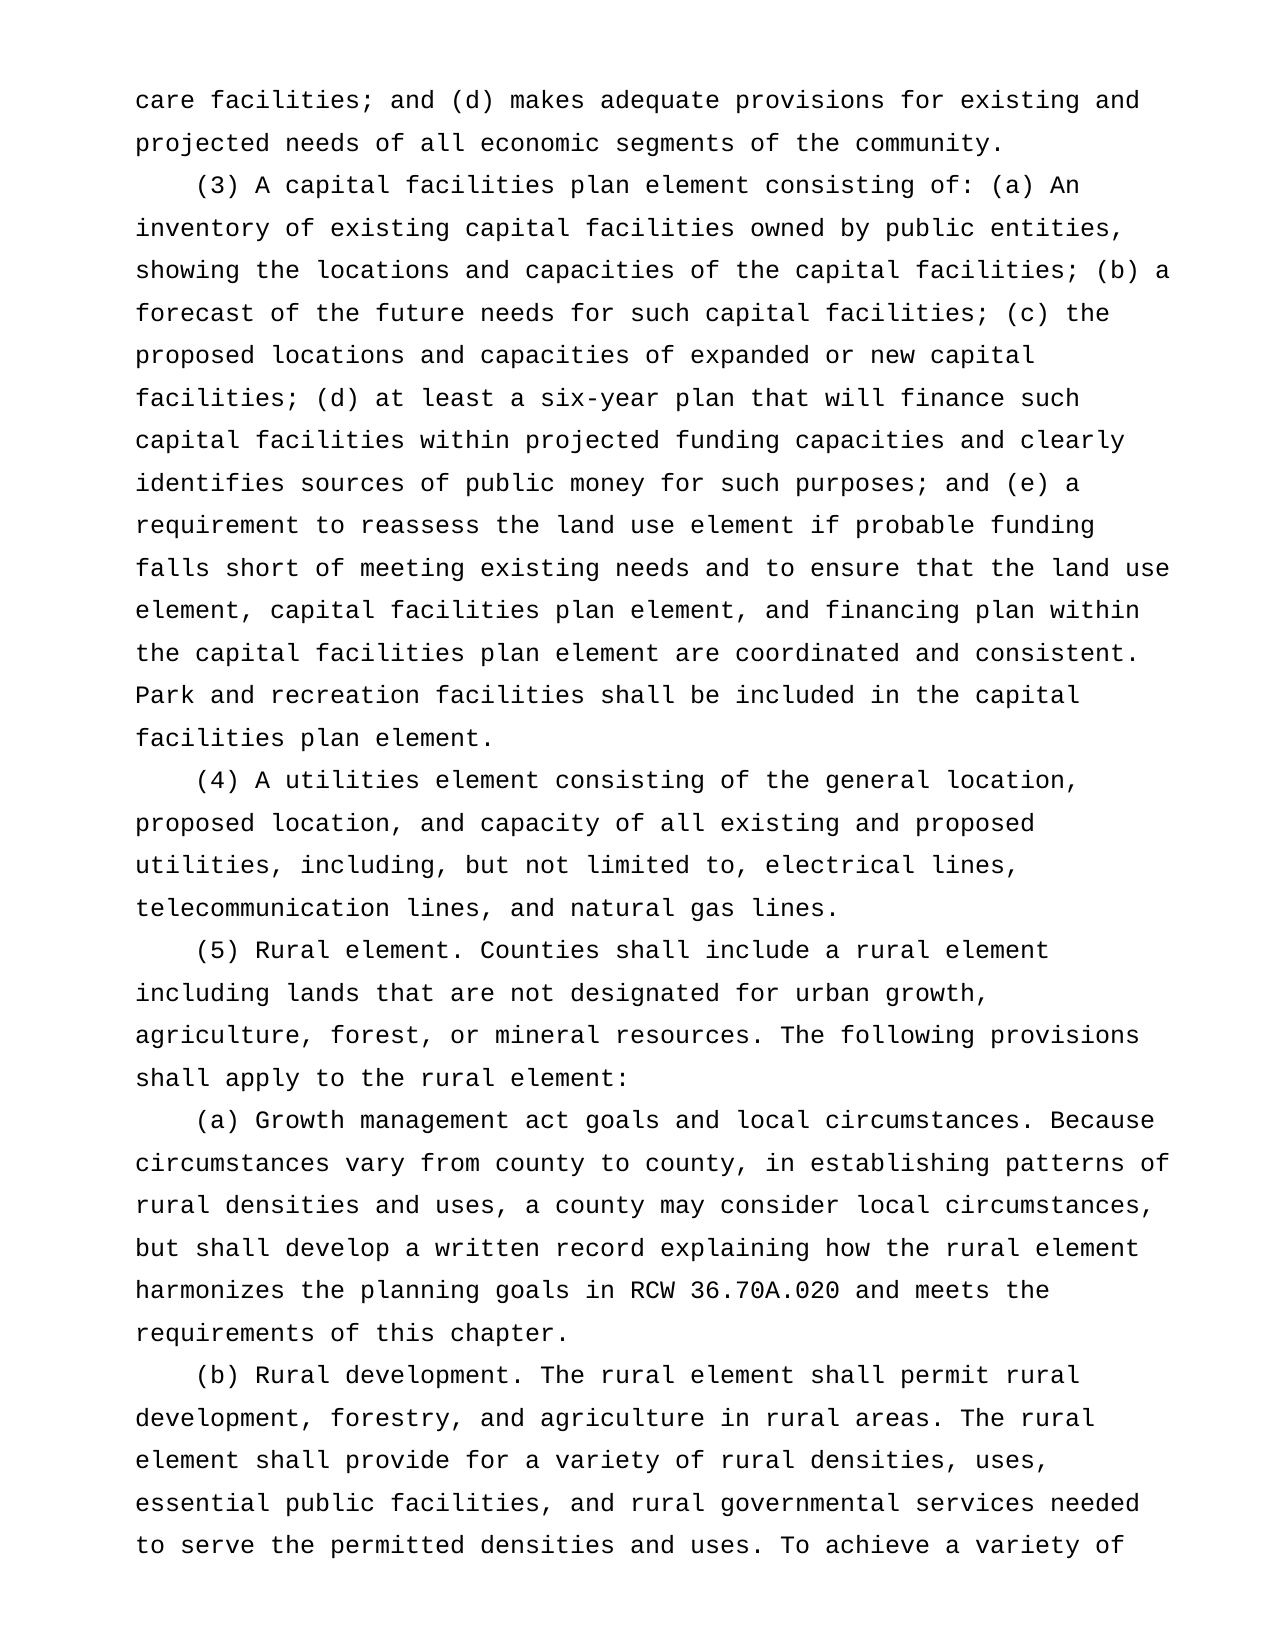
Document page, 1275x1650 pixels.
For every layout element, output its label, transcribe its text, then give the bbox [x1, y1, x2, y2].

text (a) Growth management act goals and local circumstances. Because circumstances vary from county to county, in establishing patterns of rural densities and uses, a county may consider local circumstances, but shall develop a written record explaining how the rural element harmonizes the planning goals in RCW 36.70A.020 and meets the requirements of this chapter. [135, 1095, 1170, 1350]
text (5) Rural element. Counties shall include a rural element including lands that are not designated for urban growth, agriculture, forest, or mineral resources. The following provisions shall apply to the rural element: [135, 925, 1170, 1095]
text (3) A capital facilities plan element consisting of: (a) An inventory of existing capital facilities owned by public entities, showing the locations and capacities of the capital facilities; (b) a forecast of the future needs for such capital facilities; (c) the proposed locations and capacities of expanded or new capital facilities; (d) at least a six-year plan that will finance such capital facilities within projected funding capacities and clearly identifies sources of public money for such purposes; and (e) a requirement to reassess the land use element if probable funding falls short of meeting existing needs and to ensure that the land use element, capital facilities plan element, and financing plan within the capital facilities plan element are coordinated and consistent. Park and recreation facilities shall be included in the capital facilities plan element. [135, 160, 1170, 755]
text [135, 1350, 1170, 1562]
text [135, 75, 1170, 160]
text (4) A utilities element consisting of the general location, proposed location, and capacity of all existing and proposed utilities, including, but not limited to, electrical lines, telecommunication lines, and natural gas lines. [135, 755, 1170, 925]
